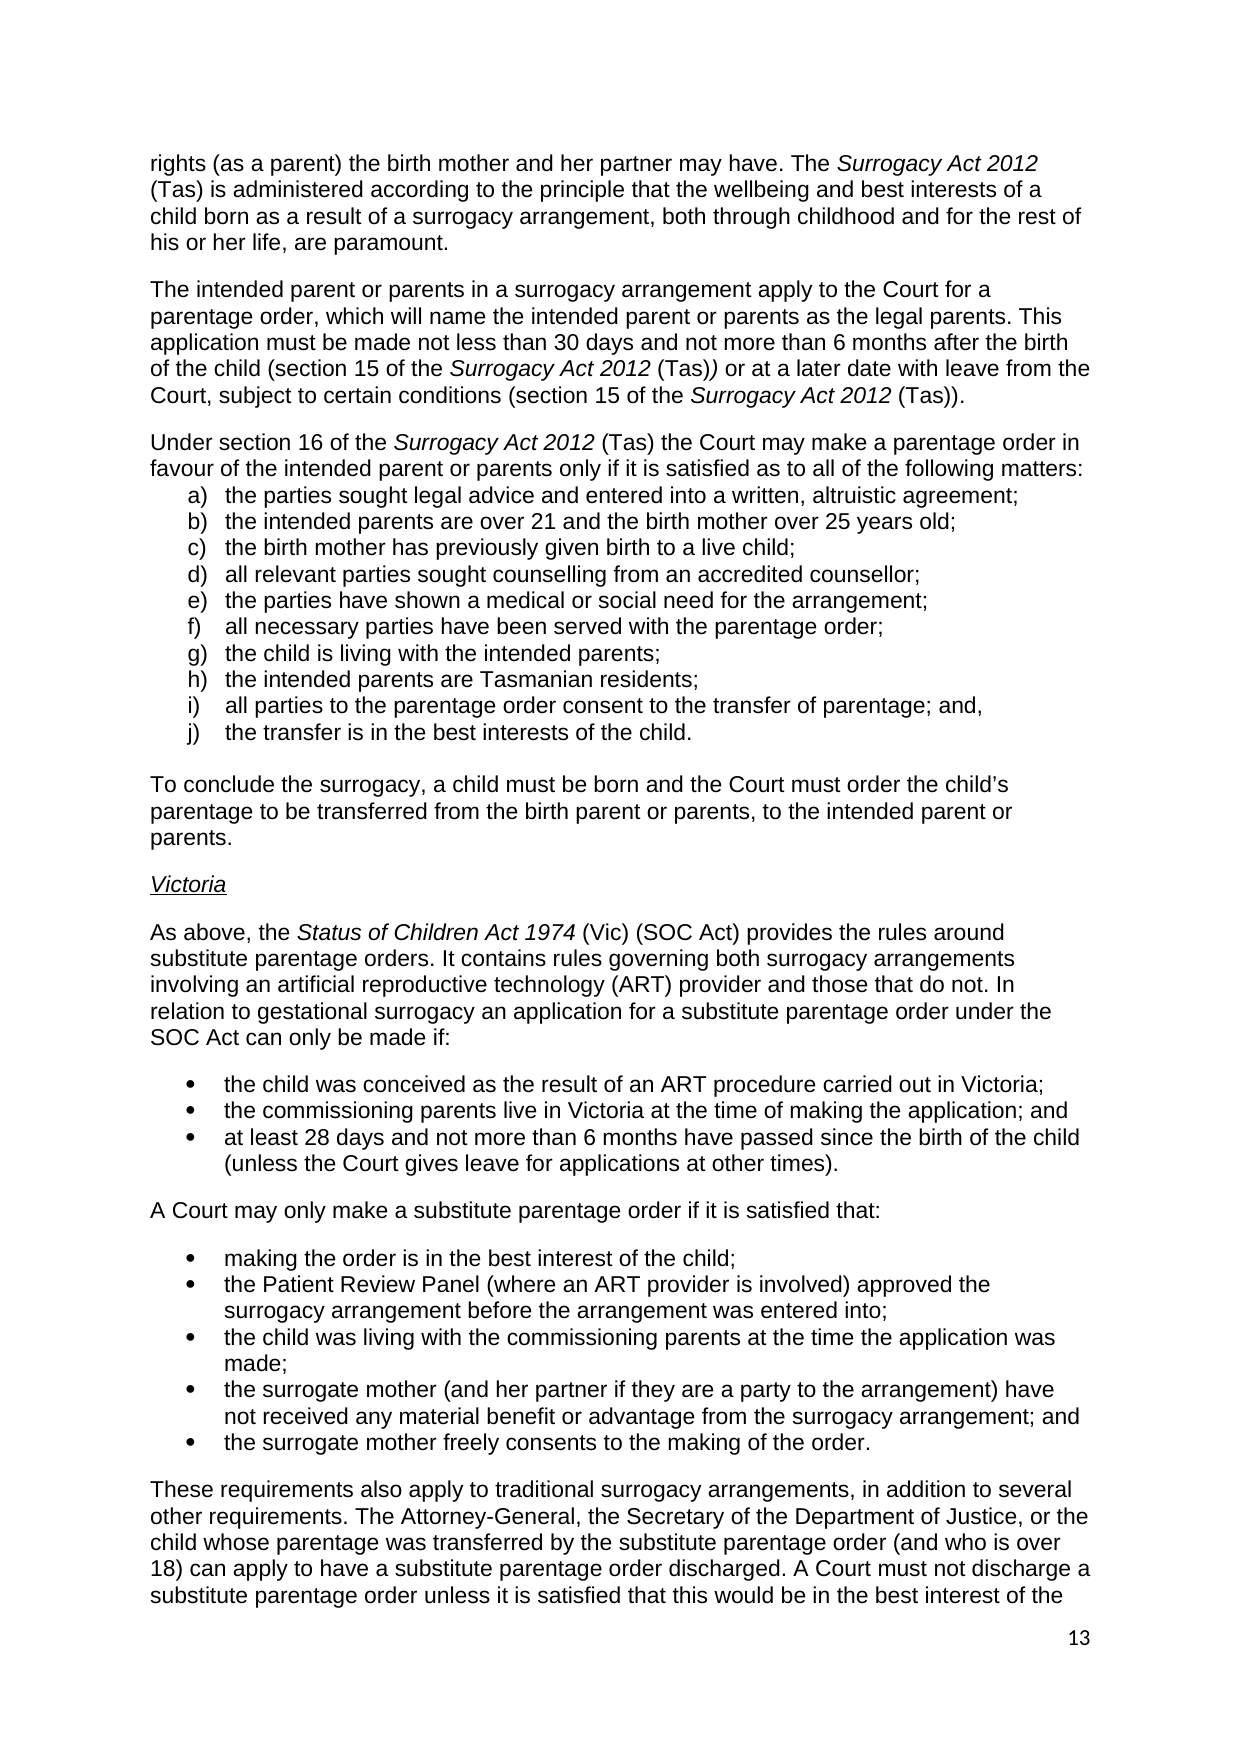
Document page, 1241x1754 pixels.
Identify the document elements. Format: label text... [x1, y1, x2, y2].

list at least 28 days and not more than 6 months have passed since the birth of the child (unless the Court gives leave for applications at other times). [186, 1124, 1090, 1177]
list the commissioning parents live in Victoria at the time of making the application; and [186, 1097, 1090, 1124]
list the surrogate mother freely consents to the making of the order. [186, 1429, 1090, 1455]
list the intended parents are over 21 and the birth mother over 25 years old; [187, 508, 1090, 534]
list all relevant parties sought counselling from an accredited counsellor; [187, 561, 1090, 587]
text The intended parent or parents in a surrogacy arrangement apply to the Court for a parentage order, which will name the intended parent or parents as the legal parents. This application must be made not less than 30 days and not more than 6 months after the birth of the child (section 15 of the Surrogacy Act 2012 (Tas)) or at a later date with leave from the Court, subject to certain conditions (section 15 of the Surrogacy Act 2012 (Tas)). [150, 276, 1090, 408]
list the parties sought legal advice and entered into a written, altruistic agreement; [187, 482, 1090, 508]
list the child is living with the intended parents; [187, 640, 1090, 666]
list the intended parents are Tasmanian residents; [187, 666, 1090, 692]
text A Court may only make a substitute parentage order if it is satisfied that: [150, 1197, 1090, 1224]
text Victoria [150, 871, 1090, 898]
list the Patient Review Panel (where an ART provider is involved) approved the surrogacy arrangement before the arrangement was entered into; [186, 1271, 1090, 1324]
list all necessary parties have been served with the parentage order; [187, 613, 1090, 640]
list all parties to the parentage order consent to the transfer of parentage; and, [187, 692, 1090, 719]
text As above, the Status of Children Act 1974 (Vic) (SOC Act) provides the rules around substitute parentage orders. It contains rules governing both surrogacy arrangements involving an artificial reproductive technology (ART) provider and those that do not. In relation to gestational surrogacy an application for a substitute parentage order under the SOC Act can only be made if: [150, 918, 1090, 1050]
list the parties have shown a medical or social need for the arrangement; [187, 587, 1090, 613]
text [150, 1476, 1090, 1608]
text To conclude the surrogacy, a child must be born and the Court must order the child’s parentage to be transferred from the birth parent or parents, to the intended parent or parents. [150, 771, 1090, 851]
list making the order is in the best interest of the child; [186, 1244, 1090, 1271]
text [150, 150, 1090, 255]
list the child was conceived as the result of an ART procedure carried out in Victoria; [186, 1071, 1090, 1097]
list the birth mother has previously given birth to a live child; [187, 534, 1090, 561]
list the transfer is in the best interests of the child. [187, 719, 1090, 745]
list the child was living with the commissioning parents at the time the application was made; [186, 1324, 1090, 1376]
list the surrogate mother (and her partner if they are a party to the arrangement) have not received any material benefit or advantage from the surrogacy arrangement; and [186, 1376, 1090, 1429]
text Under section 16 of the Surrogacy Act 2012 (Tas) the Court may make a parentage order in favour of the intended parent or parents only if it is satisfied as to all of the following matters: [150, 429, 1090, 482]
